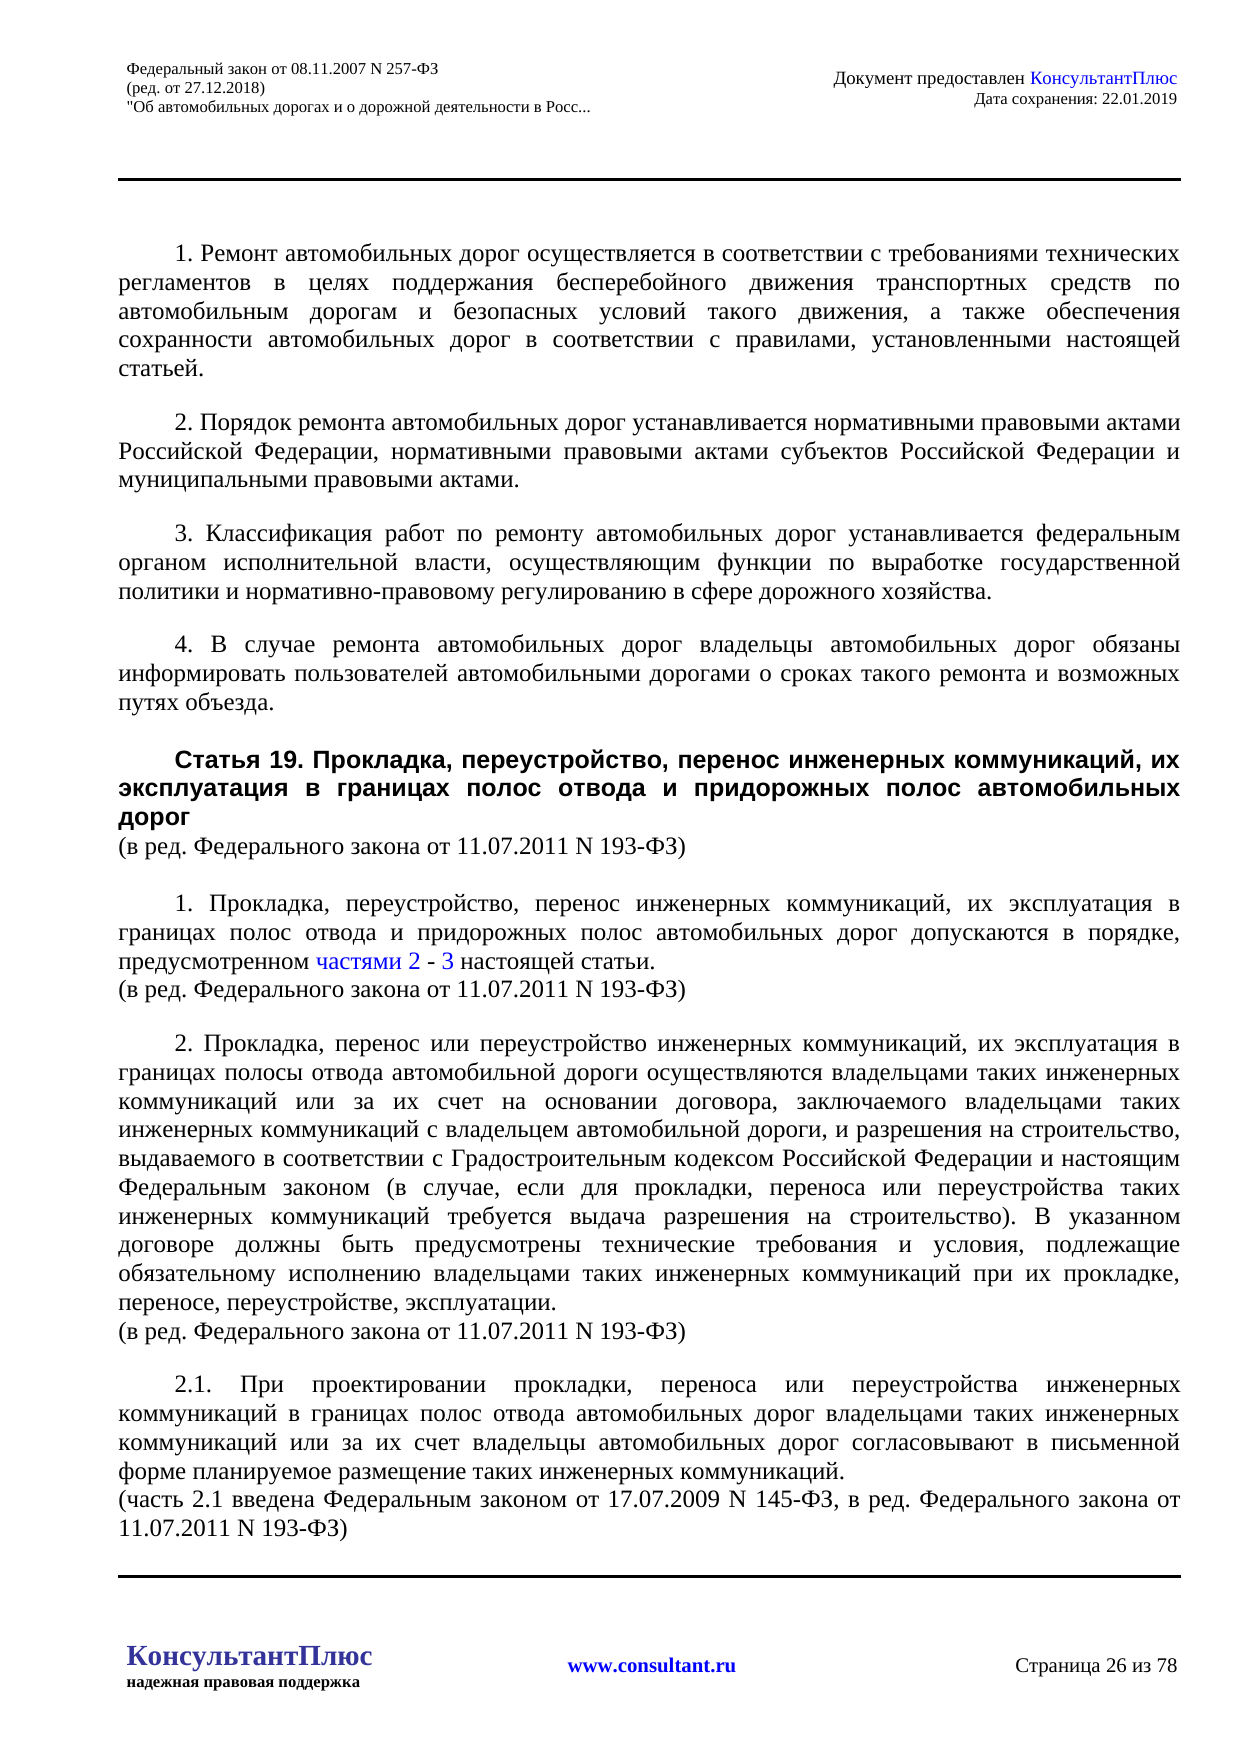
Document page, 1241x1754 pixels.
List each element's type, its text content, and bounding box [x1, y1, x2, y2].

text 3. Классификация работ по ремонту автомобильных дорог устанавливается федеральным органом исполнительной власти, осуществляющим функции по выработке государственной политики и нормативно-правовому регулированию в сфере дорожного хозяйства. [118, 518, 1181, 604]
text 2.1. При проектировании прокладки, переноса или переустройства инженерных коммуникаций в границах полос отвода автомобильных дорог владельцами таких инженерных коммуникаций или за их счет владельцы автомобильных дорог согласовывают в письменной форме планируемое размещение таких инженерных коммуникаций. [118, 1369, 1181, 1484]
text (в ред. Федерального закона от 11.07.2011 N 193-ФЗ) [118, 974, 1181, 1003]
text 2. Порядок ремонта автомобильных дорог устанавливается нормативными правовыми актами Российской Федерации, нормативными правовыми актами субъектов Российской Федерации и муниципальными правовыми актами. [118, 407, 1181, 493]
title Статья 19. Прокладка, переустройство, перенос инженерных коммуникаций, их эксплуатация в границах полос отвода и придорожных полос автомобильных дорог [118, 744, 1181, 831]
text 2. Прокладка, перенос или переустройство инженерных коммуникаций, их эксплуатация в границах полосы отвода автомобильной дороги осуществляются владельцами таких инженерных коммуникаций или за их счет на основании договора, заключаемого владельцами таких инженерных коммуникаций с владельцем автомобильной дороги, и разрешения на строительство, выдаваемого в соответствии с Градостроительным кодексом Российской Федерации и настоящим Федеральным законом (в случае, если для прокладки, переноса или переустройства таких инженерных коммуникаций требуется выдача разрешения на строительство). В указанном договоре должны быть предусмотрены технические требования и условия, подлежащие обязательному исполнению владельцами таких инженерных коммуникаций при их прокладке, переносе, переустройстве, эксплуатации. [118, 1028, 1181, 1316]
text (в ред. Федерального закона от 11.07.2011 N 193-ФЗ) [118, 831, 1181, 859]
text 4. В случае ремонта автомобильных дорог владельцы автомобильных дорог обязаны информировать пользователей автомобильными дорогами о сроках такого ремонта и возможных путях объезда. [118, 629, 1181, 716]
text (часть 2.1 введена Федеральным законом от 17.07.2009 N 145-ФЗ, в ред. Федерального закона от 11.07.2011 N 193-ФЗ) [118, 1484, 1181, 1542]
text 1. Ремонт автомобильных дорог осуществляется в соответствии с требованиями технических регламентов в целях поддержания бесперебойного движения транспортных средств по автомобильным дорогам и безопасных условий такого движения, а также обеспечения сохранности автомобильных дорог в соответствии с правилами, установленными настоящей статьей. [118, 238, 1181, 382]
text (в ред. Федерального закона от 11.07.2011 N 193-ФЗ) [118, 1316, 1181, 1344]
text 1. Прокладка, переустройство, перенос инженерных коммуникаций, их эксплуатация в границах полос отвода и придорожных полос автомобильных дорог допускаются в порядке, предусмотренном частями 2 - 3 настоящей статьи. [118, 888, 1181, 974]
